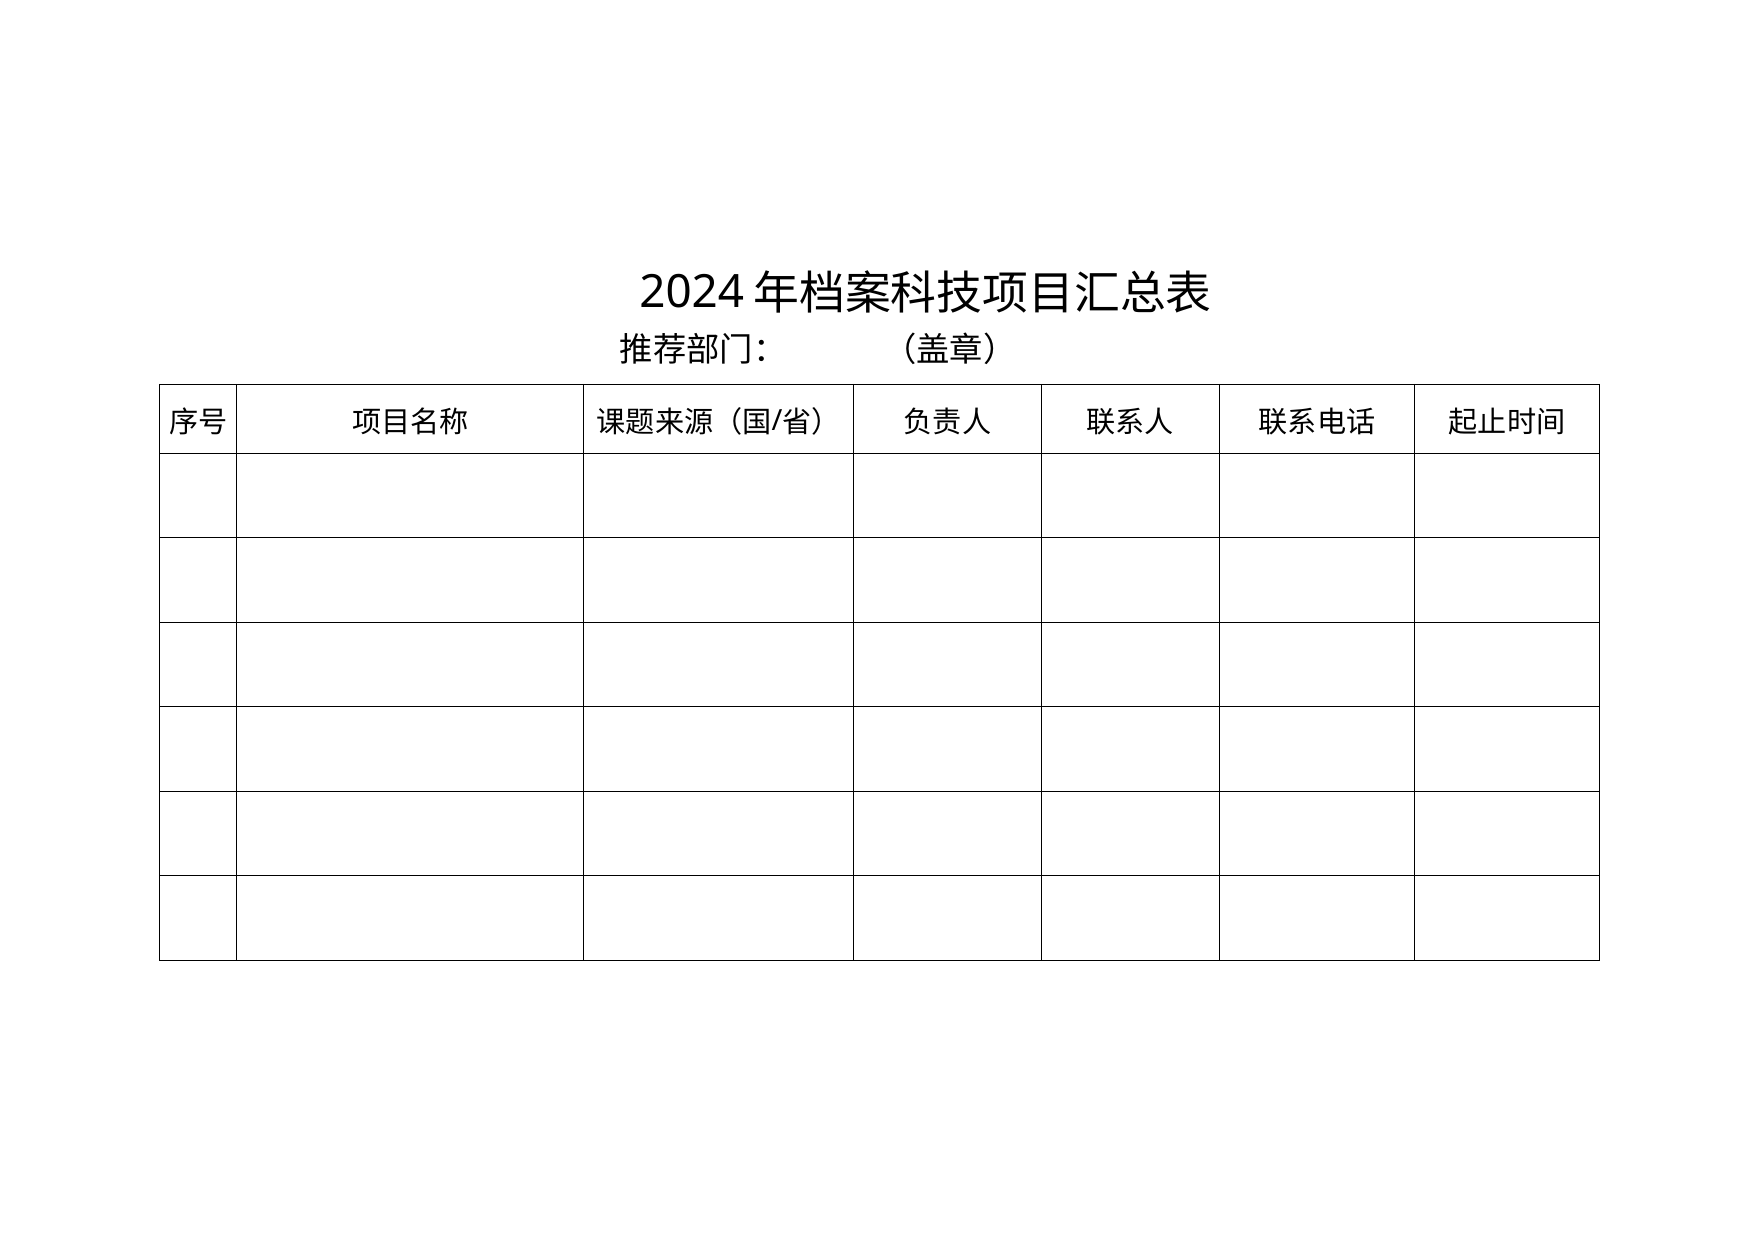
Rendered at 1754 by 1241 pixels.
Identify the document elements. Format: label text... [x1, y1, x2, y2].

table_cell 起止时间 [1415, 385, 1599, 452]
table_cell [160, 707, 236, 791]
table_header 2024年档案科技项目汇总表 推荐部门： （盖章） [160, 255, 1599, 384]
table_cell [1220, 538, 1414, 622]
table_cell [1042, 454, 1219, 537]
table_cell [854, 876, 1041, 960]
table_cell 序号 [160, 385, 236, 452]
table_cell [1220, 454, 1414, 537]
table_cell [1220, 623, 1414, 706]
table_cell [237, 792, 583, 875]
table_cell [160, 792, 236, 875]
table_cell [854, 623, 1041, 706]
table_cell [237, 876, 583, 960]
table_cell [584, 538, 853, 622]
table_cell [1415, 876, 1599, 960]
table_cell 课题来源（国/省） [584, 385, 853, 452]
table_cell [584, 623, 853, 706]
table_cell [160, 623, 236, 706]
table_cell [237, 538, 583, 622]
table_cell [1220, 792, 1414, 875]
table_cell [854, 707, 1041, 791]
table_cell [1042, 707, 1219, 791]
table_cell [854, 538, 1041, 622]
table_cell [1042, 623, 1219, 706]
table_cell 项目名称 [237, 385, 583, 452]
table_cell [1415, 792, 1599, 875]
table_cell [160, 876, 236, 960]
table_cell [160, 538, 236, 622]
table_cell [584, 454, 853, 537]
table_cell [1220, 876, 1414, 960]
table_cell [584, 876, 853, 960]
table_cell [1042, 792, 1219, 875]
table_cell [237, 454, 583, 537]
table_cell 联系电话 [1220, 385, 1414, 452]
table_cell [584, 792, 853, 875]
table_cell [854, 792, 1041, 875]
table_cell [584, 707, 853, 791]
table_cell 联系人 [1042, 385, 1219, 452]
table_cell [1415, 707, 1599, 791]
table_cell [1415, 454, 1599, 537]
table_cell [1042, 876, 1219, 960]
table_cell [1415, 538, 1599, 622]
table_cell [160, 454, 236, 537]
table_cell [1042, 538, 1219, 622]
table_cell [1415, 623, 1599, 706]
table_cell [237, 623, 583, 706]
table_cell [1220, 707, 1414, 791]
table_cell [854, 454, 1041, 537]
table_cell 负责人 [854, 385, 1041, 452]
table_cell [237, 707, 583, 791]
